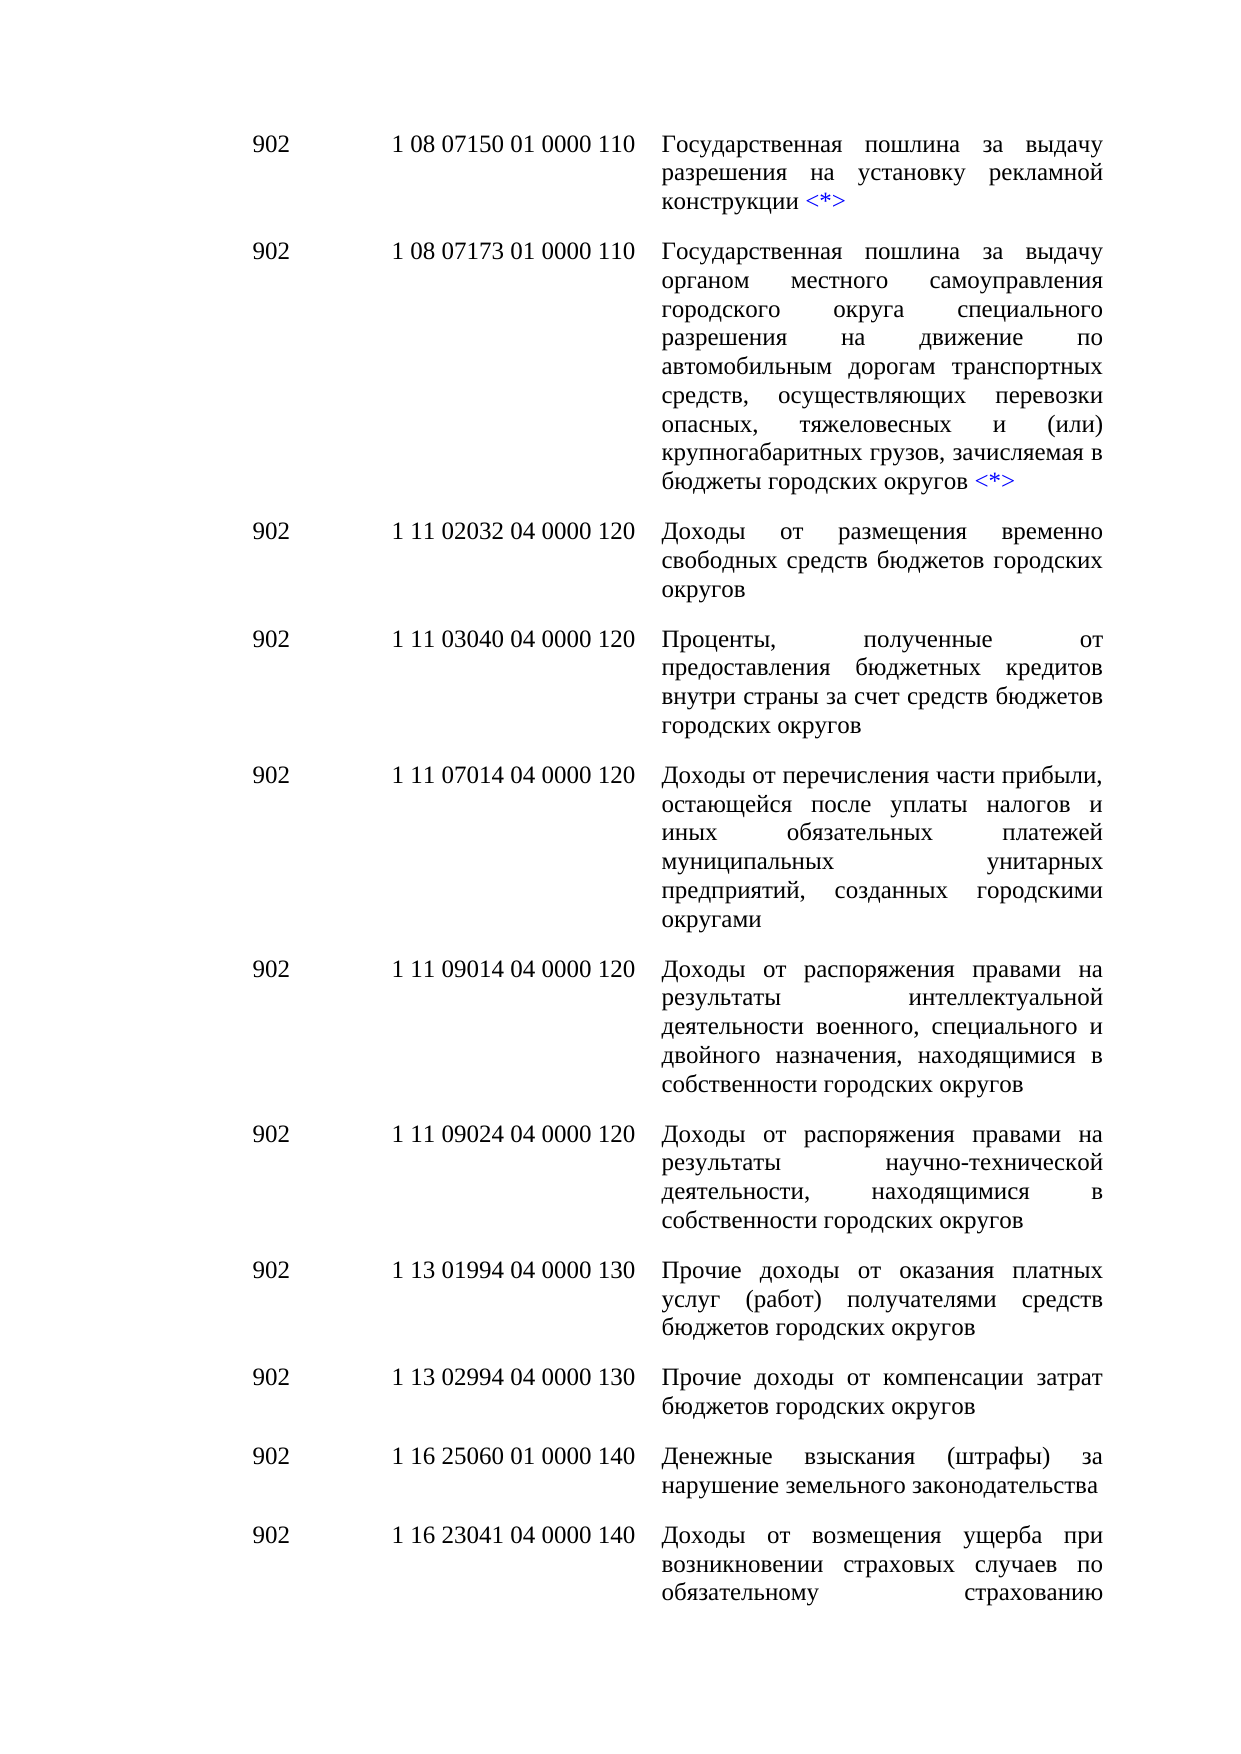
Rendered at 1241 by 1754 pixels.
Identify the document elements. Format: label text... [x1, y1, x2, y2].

table_cell 1 11 02032 04 0000 120 [372, 506, 655, 613]
table_cell 902 [171, 1509, 372, 1617]
table_cell Доходы от распоряжения правами на результаты интеллектуальной деятельности военного, специального и двойного назначения, находящимися в собственности городских округов [655, 943, 1110, 1108]
table_cell 902 [171, 943, 372, 1108]
table_cell Денежные взыскания (штрафы) за нарушение земельного законодательства [655, 1431, 1110, 1509]
table_cell 1 08 07173 01 0000 110 [372, 226, 655, 506]
table_cell Доходы от перечисления части прибыли, остающейся после уплаты налогов и иных обязательных платежей муниципальных унитарных предприятий, созданных городскими округами [655, 749, 1110, 943]
table_cell Прочие доходы от компенсации затрат бюджетов городских округов [655, 1352, 1110, 1431]
table_cell 902 [171, 749, 372, 943]
table_cell 902 [171, 613, 372, 749]
table_cell 902 [171, 1244, 372, 1352]
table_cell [655, 1509, 1110, 1617]
table_cell 1 11 09024 04 0000 120 [372, 1108, 655, 1244]
table_cell Доходы от распоряжения правами на результаты научно-технической деятельности, находящимися в собственности городских округов [655, 1108, 1110, 1244]
table_cell 1 11 07014 04 0000 120 [372, 749, 655, 943]
table_cell 902 [171, 118, 372, 226]
table_cell Проценты, полученные от предоставления бюджетных кредитов внутри страны за счет средств бюджетов городских округов [655, 613, 1110, 749]
table_cell Государственная пошлина за выдачу органом местного самоуправления городского округа специального разрешения на движение по автомобильным дорогам транспортных средств, осуществляющих перевозки опасных, тяжеловесных и (или) крупногабаритных грузов, зачисляемая в бюджеты городских округов <*> [655, 226, 1110, 506]
table_cell 1 16 25060 01 0000 140 [372, 1431, 655, 1509]
table_cell Доходы от размещения временно свободных средств бюджетов городских округов [655, 506, 1110, 613]
table_cell Государственная пошлина за выдачу разрешения на установку рекламной конструкции <*> [655, 118, 1110, 226]
table_cell 1 08 07150 01 0000 110 [372, 118, 655, 226]
table_cell 902 [171, 1108, 372, 1244]
table_cell 1 13 01994 04 0000 130 [372, 1244, 655, 1352]
table_cell 902 [171, 1352, 372, 1431]
table_cell 1 11 03040 04 0000 120 [372, 613, 655, 749]
table_cell 902 [171, 1431, 372, 1509]
table_cell Прочие доходы от оказания платных услуг (работ) получателями средств бюджетов городских округов [655, 1244, 1110, 1352]
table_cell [372, 1509, 655, 1617]
table_cell 902 [171, 506, 372, 613]
table_cell 1 11 09014 04 0000 120 [372, 943, 655, 1108]
table_cell 1 13 02994 04 0000 130 [372, 1352, 655, 1431]
table_cell 902 [171, 226, 372, 506]
